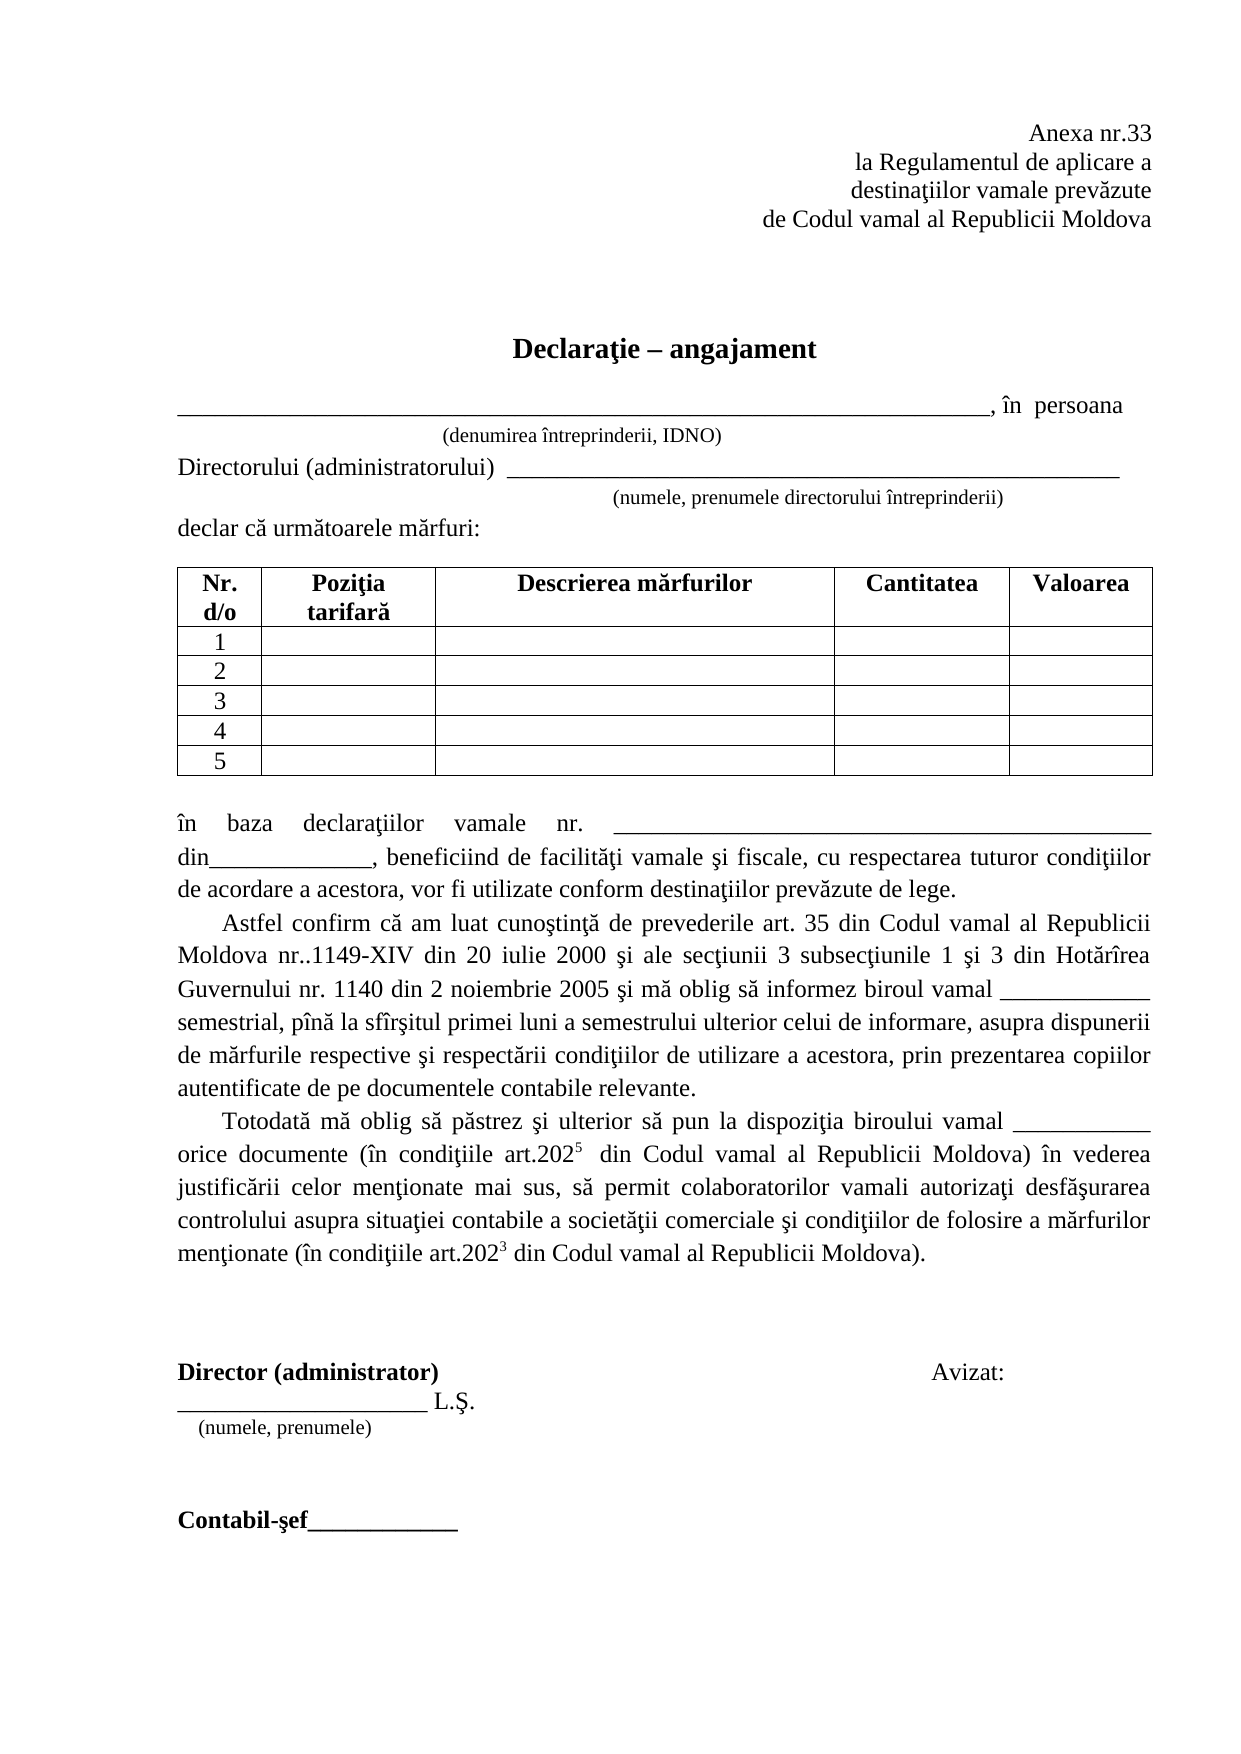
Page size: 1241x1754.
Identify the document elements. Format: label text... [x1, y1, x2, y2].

table_cell [835, 686, 1009, 715]
table_header Cantitatea [835, 568, 1009, 626]
text Declaraţie – angajament [177, 292, 1152, 364]
text (numele, prenumele) [177, 1414, 1152, 1439]
table_cell [835, 746, 1009, 774]
table_cell [436, 716, 834, 745]
table_header Poziţia tarifară [262, 568, 435, 626]
table_cell [262, 746, 435, 774]
text _________________________________________________________________, în persoana [177, 390, 1152, 419]
table_cell [262, 627, 435, 655]
table_cell [1010, 656, 1152, 685]
table_header Nr. d/o [178, 568, 261, 626]
table_cell 3 [178, 686, 261, 715]
table_cell 5 [178, 746, 261, 774]
table_cell [436, 746, 834, 774]
text Contabil-şef____________ [177, 1505, 1152, 1533]
text de Codul vamal al Republicii Moldova [693, 204, 1152, 233]
text Astfel confirm că am luat cunoştinţă de prevederile art. 35 din Codul vamal al Republicii Moldova nr..1149-XIV din 20 iulie 2000 şi ale secţiunii 3 subsecţiunile 1 şi 3 din Hotărîrea Guvernului nr. 1140 din 2 noiembrie 2005 şi mă oblig să informez biroul vamal ____________ semestrial, pînă la sfîrşitul primei luni a semestrului ulterior celui de informare, asupra dispunerii de mărfurile respective şi respectării condiţiilor de utilizare a acestora, prin prezentarea copiilor autentificate de pe documentele contabile relevante. [177, 908, 1152, 1101]
text Director (administrator) Avizat: [177, 1357, 1152, 1386]
text (denumirea întreprinderii, IDNO) [325, 423, 1152, 447]
table_cell 1 [178, 627, 261, 655]
text declar că următoarele mărfuri: [177, 513, 1152, 542]
table_cell [262, 686, 435, 715]
table_header Valoarea [1010, 568, 1152, 626]
table_cell [835, 656, 1009, 685]
text ____________________ L.Ş. [177, 1386, 1152, 1414]
table_header Descrierea mărfurilor [436, 568, 834, 626]
text Totodată mă oblig să păstrez şi ulterior să pun la dispoziţia biroului vamal ___________ orice documente (în condiţiile art.2025 din Codul vamal al Republicii Moldova) în vederea justificării celor menţionate mai sus, să permit colaboratorilor vamali autorizaţi desfăşurarea controlului asupra situaţiei contabile a societăţii comerciale şi condiţiilor de folosire a mărfurilor menţionate (în condiţiile art.2023 din Codul vamal al Republicii Moldova). [177, 1106, 1152, 1267]
text (numele, prenumele directorului întreprinderii) [472, 485, 1152, 509]
text destinaţiilor vamale prevăzute [693, 176, 1152, 204]
table_cell [1010, 716, 1152, 745]
text Directorului (administratorului) _________________________________________________ [177, 452, 1152, 481]
text Anexa nr.33 [693, 118, 1152, 147]
table_cell [1010, 627, 1152, 655]
table_cell [1010, 686, 1152, 715]
table_cell [1010, 746, 1152, 774]
table_cell [262, 656, 435, 685]
table_cell 2 [178, 656, 261, 685]
table_cell [436, 656, 834, 685]
table_cell [835, 716, 1009, 745]
table_cell [262, 716, 435, 745]
table_cell [436, 686, 834, 715]
table_cell [436, 627, 834, 655]
text în baza declaraţiilor vamale nr. ___________________________________________ din_____________, beneficiind de facilităţi vamale şi fiscale, cu respectarea tuturor condiţiilor de acordare a acestora, vor fi utilizate conform destinaţiilor prevăzute de lege. [177, 808, 1152, 903]
table_cell [835, 627, 1009, 655]
table_cell 4 [178, 716, 261, 745]
text la Regulamentul de aplicare a [693, 147, 1152, 176]
